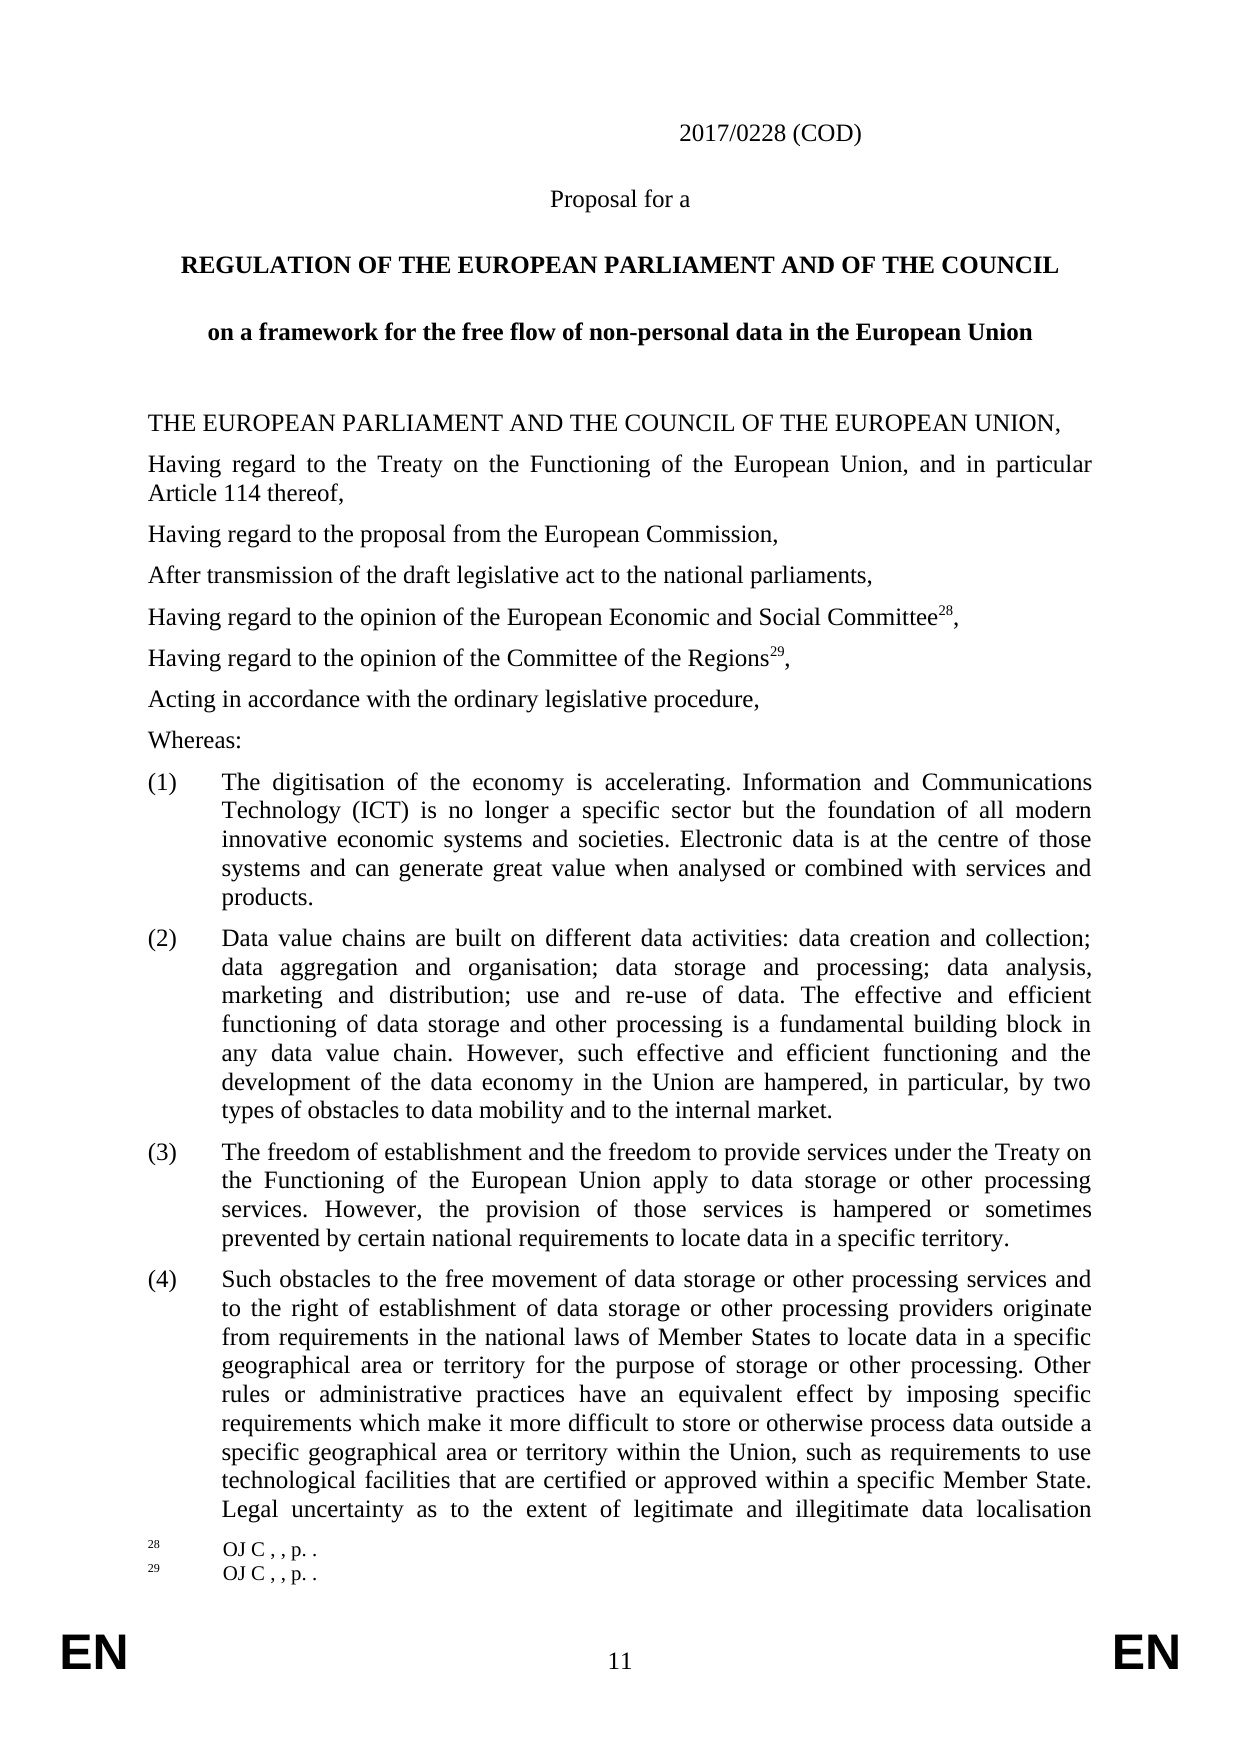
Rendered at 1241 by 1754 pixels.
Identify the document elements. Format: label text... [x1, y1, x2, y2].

text 2017/0228 (COD) [679, 118, 1093, 147]
text Having regard to the Treaty on the Functioning of the European Union, and in particular Article 114 thereof, [148, 449, 1093, 507]
text REGULATION OF THE EUROPEAN PARLIAMENT AND OF THE COUNCIL [148, 251, 1093, 279]
text on a framework for the free flow of non-personal data in the European Union [148, 317, 1093, 346]
text Whereas: [148, 726, 1093, 754]
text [148, 1264, 1093, 1523]
text Proposal for a [148, 184, 1093, 213]
text After transmission of the draft legislative act to the national parliaments, [148, 561, 1093, 589]
text (1) The digitisation of the economy is accelerating. Information and Communications Technology (ICT) is no longer a specific sector but the foundation of all modern innovative economic systems and societies. Electronic data is at the centre of those systems and can generate great value when analysed or combined with services and products. [148, 767, 1093, 911]
text (3) The freedom of establishment and the freedom to provide services under the Treaty on the Functioning of the European Union apply to data storage or other processing services. However, the provision of those services is hampered or sometimes prevented by certain national requirements to locate data in a specific territory. [148, 1137, 1093, 1252]
text Having regard to the opinion of the Committee of the Regions, [148, 643, 1093, 672]
text (2) Data value chains are built on different data activities: data creation and collection; data aggregation and organisation; data storage and processing; data analysis, marketing and distribution; use and re-use of data. The effective and efficient functioning of data storage and other processing is a fundamental building block in any data value chain. However, such effective and efficient functioning and the development of the data economy in the Union are hampered, in particular, by two types of obstacles to data mobility and to the internal market. [148, 923, 1093, 1124]
text Having regard to the proposal from the European Commission, [148, 519, 1093, 548]
text Acting in accordance with the ordinary legislative procedure, [148, 684, 1093, 713]
text Having regard to the opinion of the European Economic and Social Committee, [148, 602, 1093, 631]
text THE EUROPEAN PARLIAMENT AND THE COUNCIL OF THE EUROPEAN UNION, [148, 408, 1093, 437]
